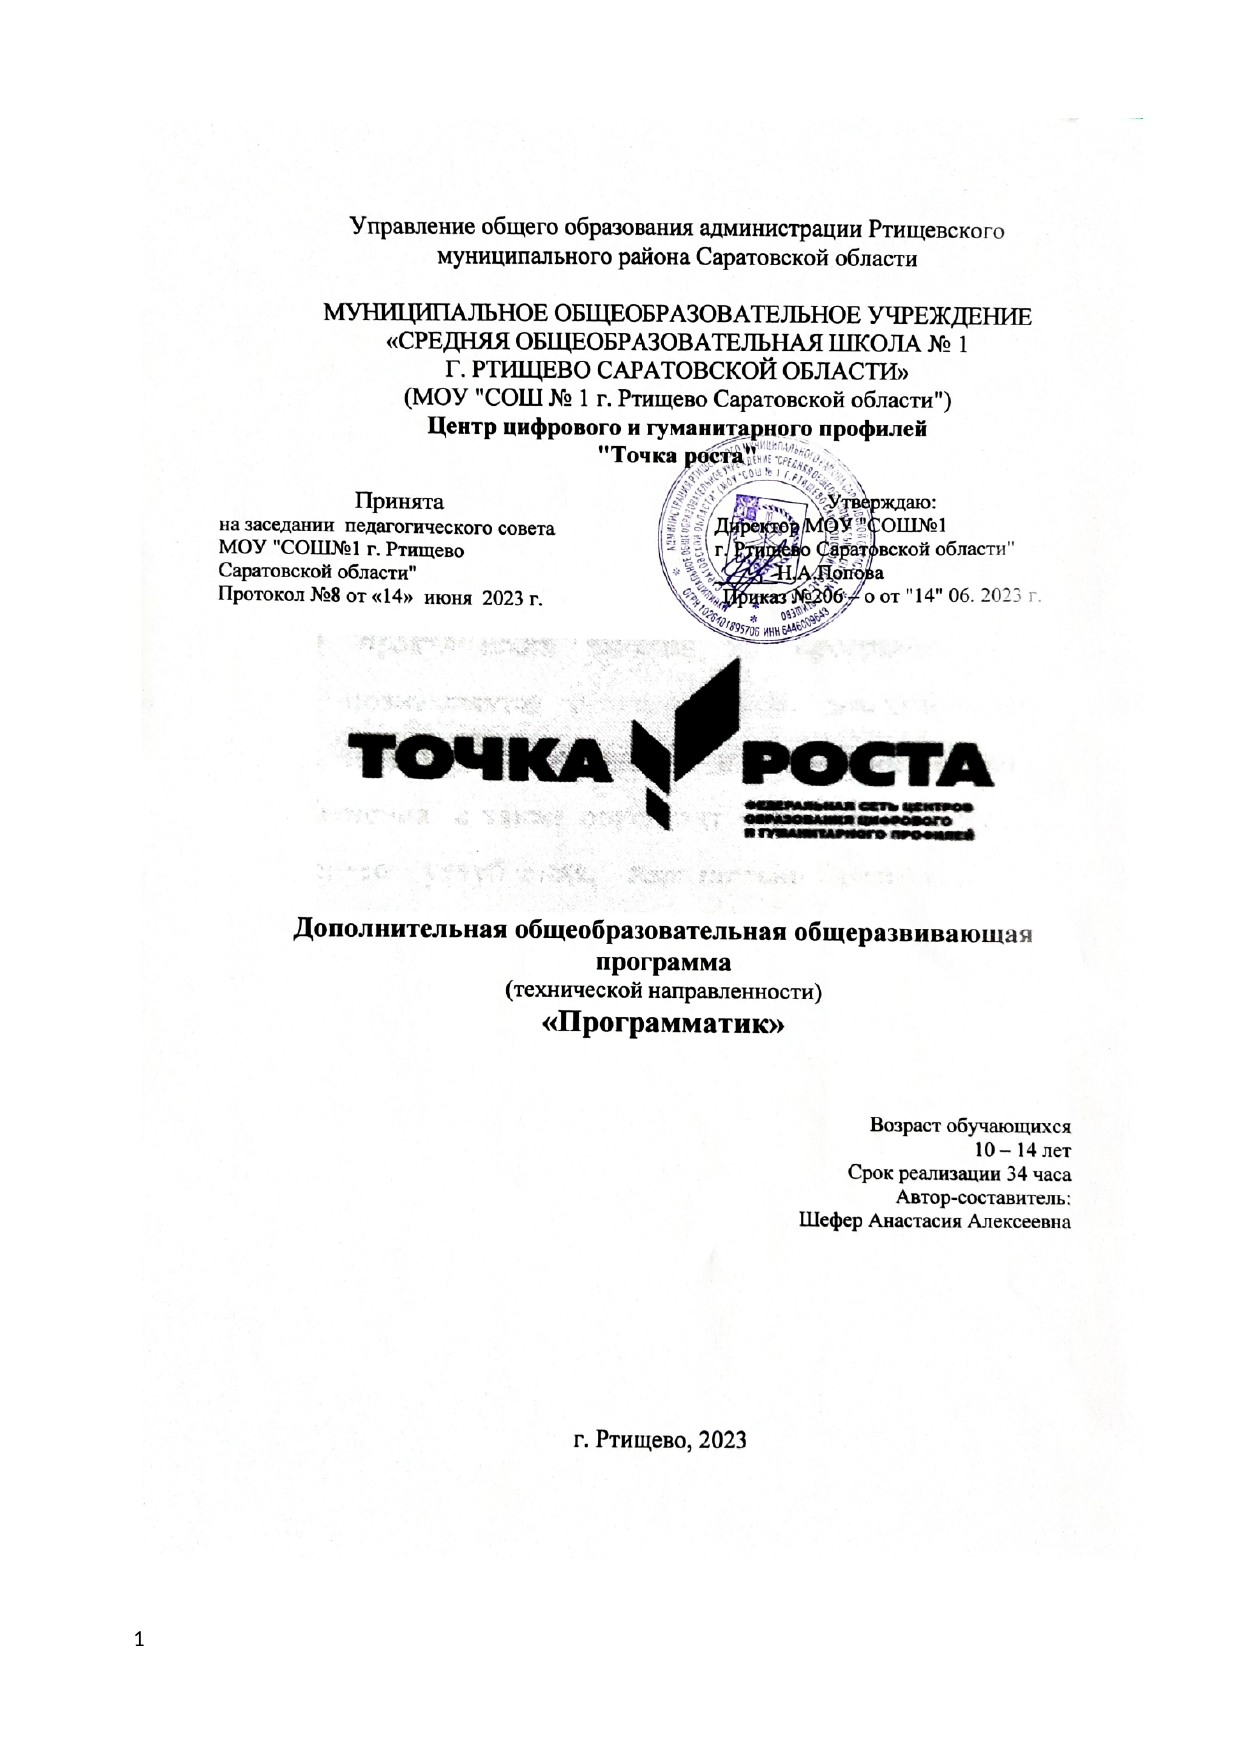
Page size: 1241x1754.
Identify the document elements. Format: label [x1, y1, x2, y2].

picture [132, 118, 1152, 1558]
